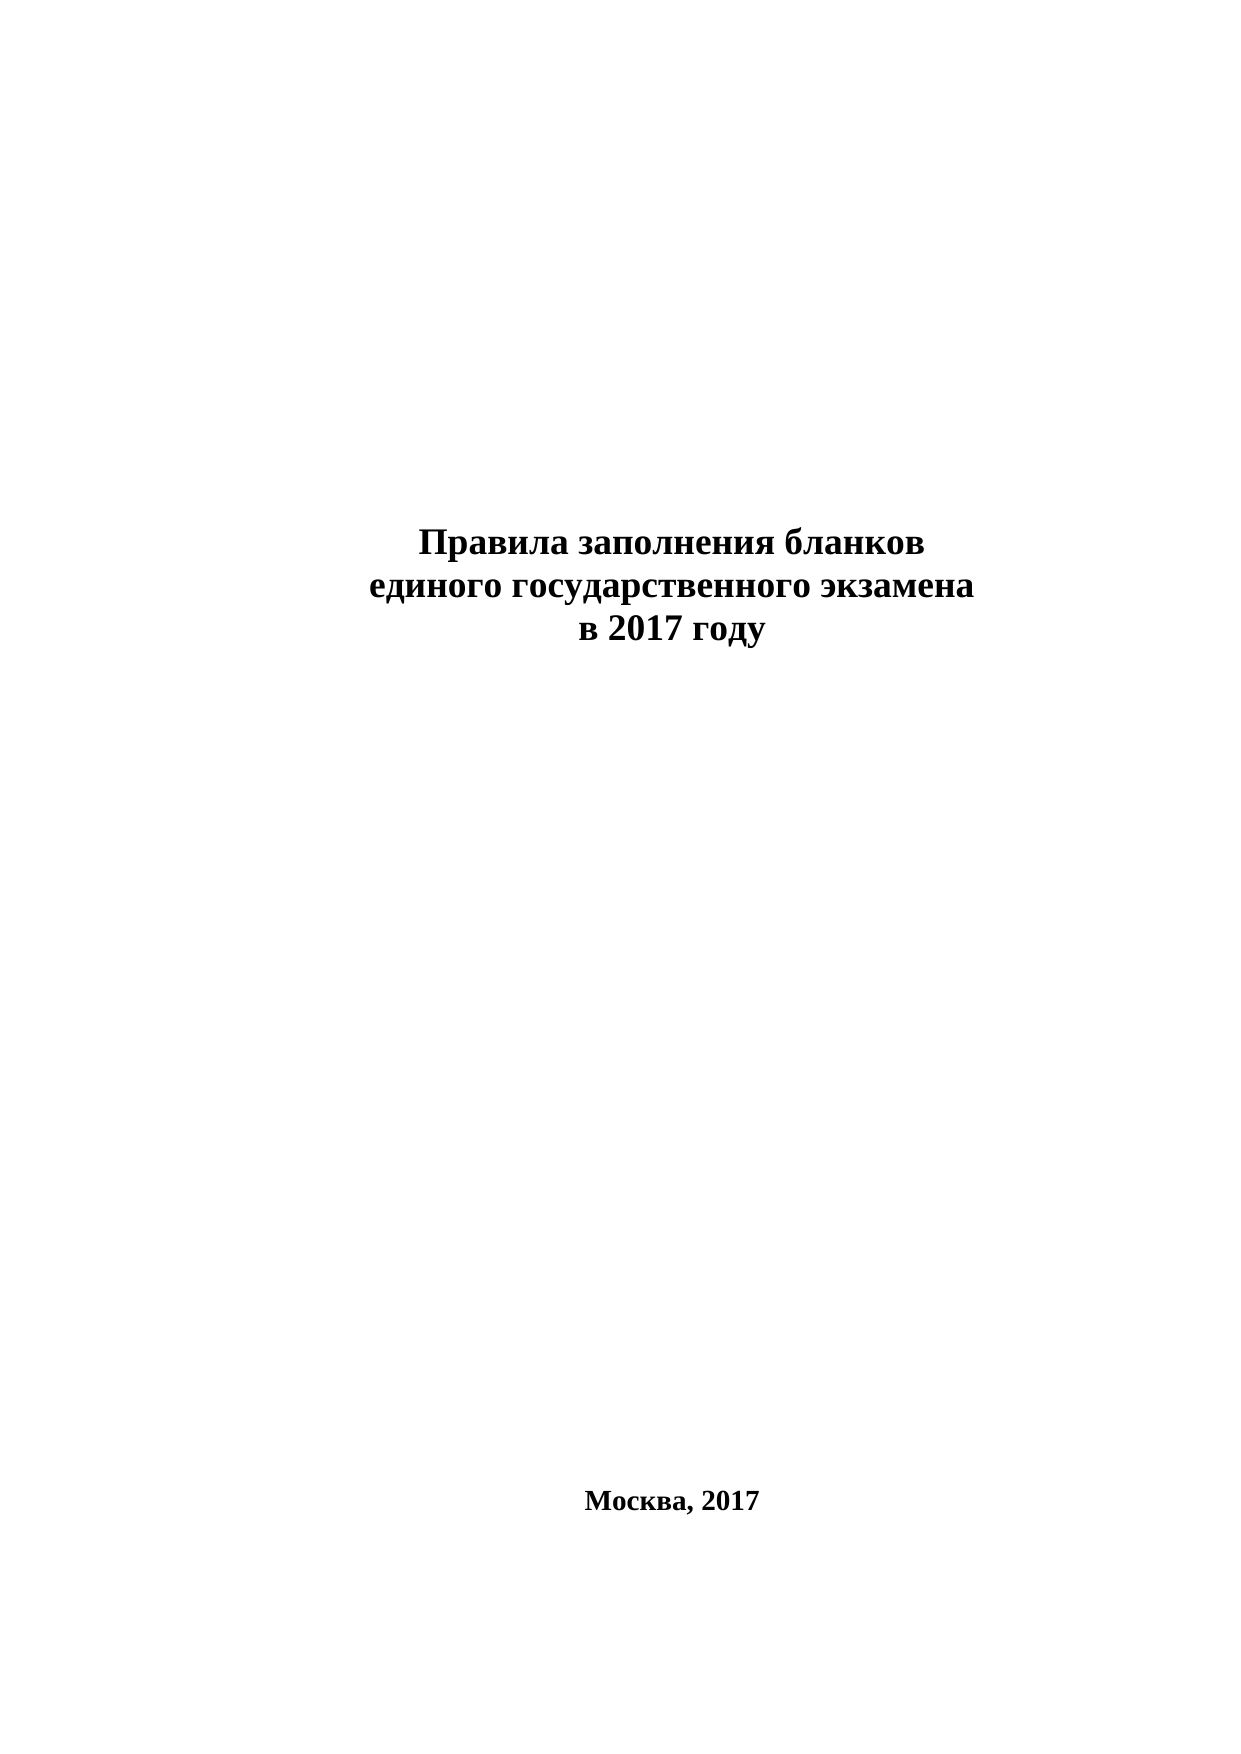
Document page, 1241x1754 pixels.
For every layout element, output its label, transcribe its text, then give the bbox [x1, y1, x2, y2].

text единого государственного экзамена [118, 562, 1152, 606]
text в 2017 году [118, 606, 1152, 649]
text Правила заполнения бланков [118, 519, 1152, 562]
text Москва, 2017 [118, 1483, 1152, 1516]
